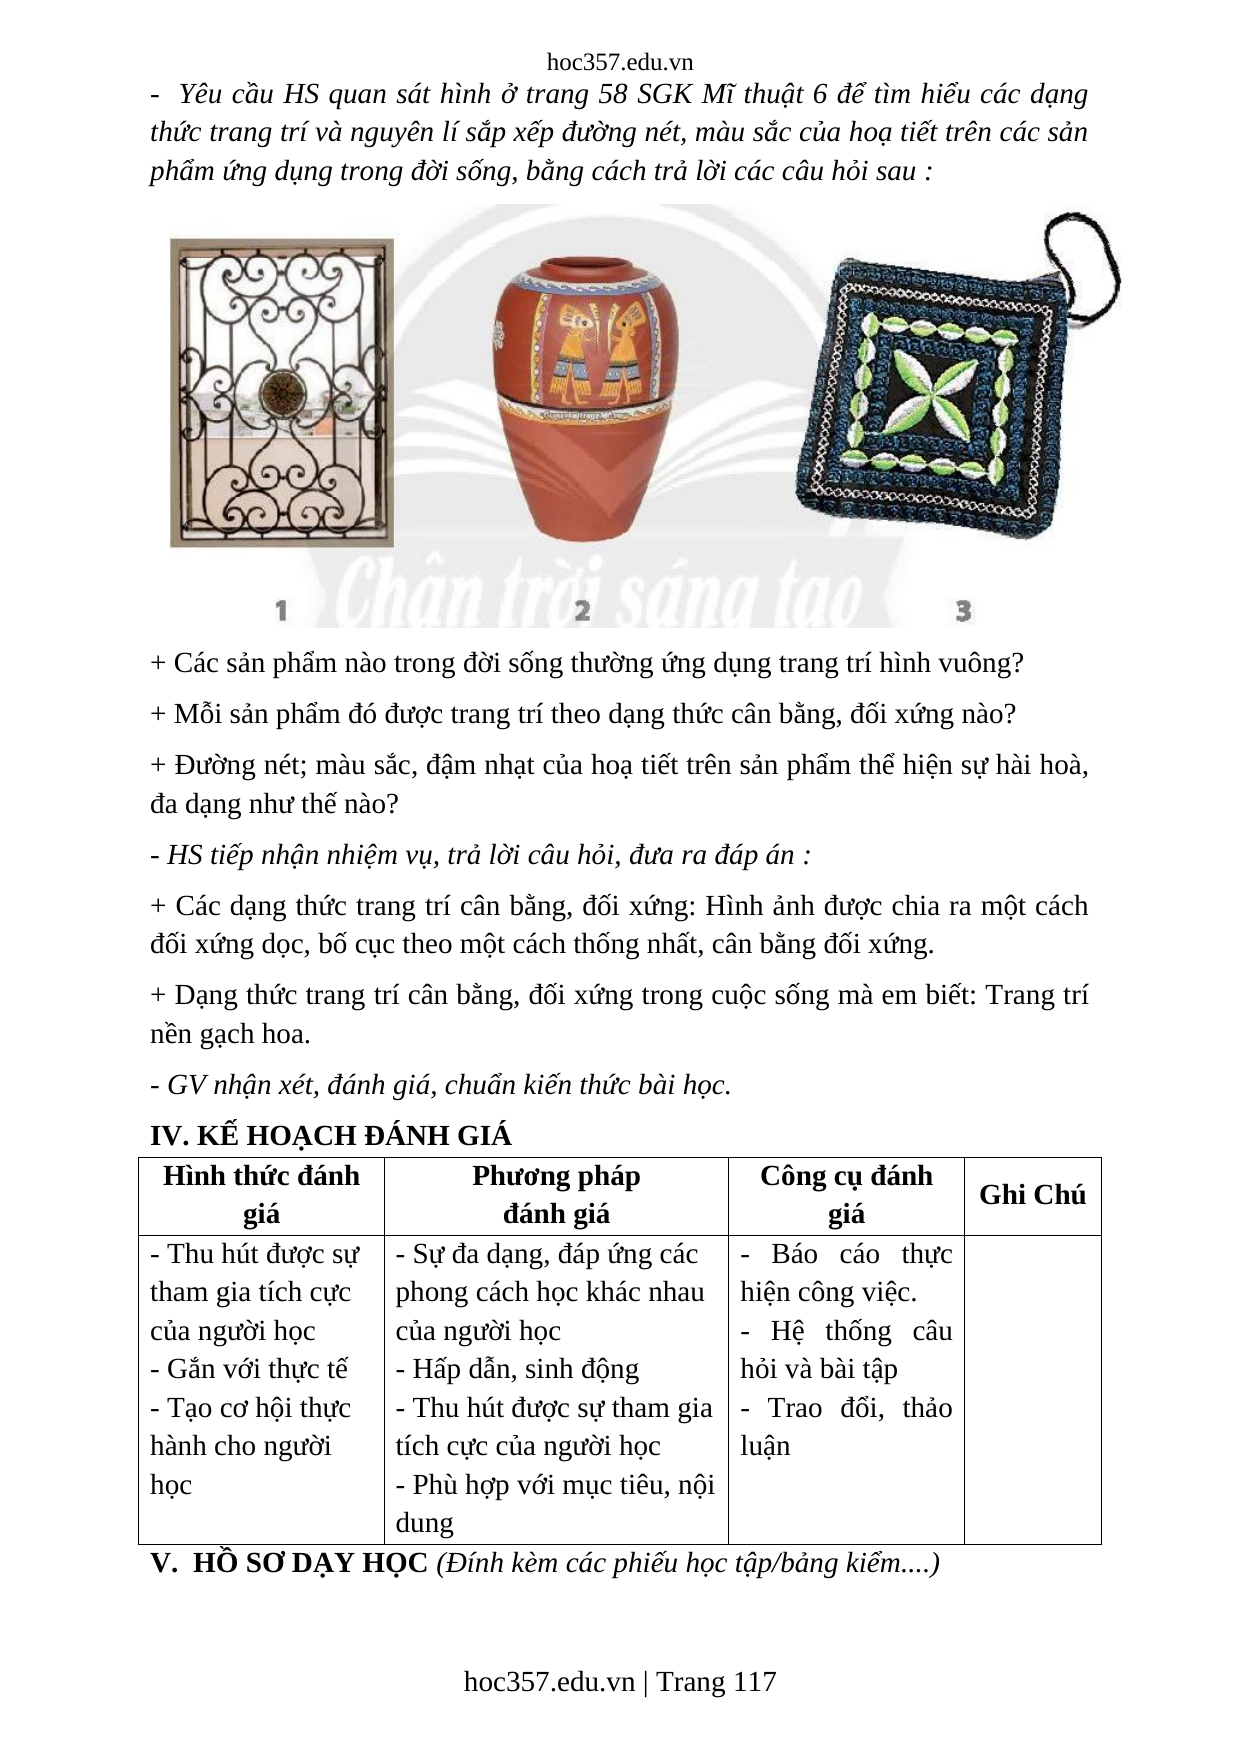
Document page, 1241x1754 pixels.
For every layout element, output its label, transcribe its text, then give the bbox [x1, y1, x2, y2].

table_cell - Sự đa dạng, đáp ứng các phong cách học khác nhau của người học - Hấp dẫn, sinh động - Thu hút được sự tham gia tích cực của người học - Phù hợp với mục tiêu, nội dung [385, 1236, 728, 1544]
table_header Công cụ đánh giá [729, 1158, 964, 1235]
text - GV nhận xét, đánh giá, chuẩn kiến thức bài học. [150, 1067, 1090, 1101]
table_cell - Thu hút được sự tham gia tích cực của người học - Gắn với thực tế - Tạo cơ hội thực hành cho người học [139, 1236, 384, 1544]
table_cell [965, 1236, 1101, 1544]
table_header Phương pháp đánh giá [385, 1158, 728, 1235]
table_header Ghi Chú [965, 1158, 1101, 1235]
text + Mỗi sản phẩm đó được trang trí theo dạng thức cân bằng, đối xứng nào? [150, 696, 1090, 730]
table_header Hình thức đánh giá [139, 1158, 384, 1235]
text - Yêu cầu HS quan sát hình ở trang 58 SGK Mĩ thuật 6 để tìm hiểu các dạng thức trang trí và nguyên lí sắp xếp đường nét, màu sắc của hoạ tiết trên các sản phẩm ứng dụng trong đời sống, bằng cách trả lời các câu hỏi sau : [150, 76, 1090, 187]
text + Các sản phẩm nào trong đời sống thường ứng dụng trang trí hình vuông? [150, 645, 1090, 679]
text IV. KẾ HOẠCH ĐÁNH GIÁ [150, 1118, 1090, 1152]
text - HS tiếp nhận nhiệm vụ, trả lời câu hỏi, đưa ra đáp án : [150, 837, 1090, 870]
text V. HỒ SƠ DẠY HỌC (Đính kèm các phiếu học tập/bảng kiểm....) [150, 1545, 1090, 1579]
text + Đường nét; màu sắc, đậm nhạt của hoạ tiết trên sản phẩm thể hiện sự hài hoà, đa dạng như thế nào? [150, 747, 1090, 819]
text + Dạng thức trang trí cân bằng, đối xứng trong cuộc sống mà em biết: Trang trí nền gạch hoa. [150, 977, 1090, 1049]
text + Các dạng thức trang trí cân bằng, đối xứng: Hình ảnh được chia ra một cách đối xứng dọc, bố cục theo một cách thống nhất, cân bằng đối xứng. [150, 888, 1090, 960]
picture [150, 204, 1125, 628]
table_cell - Báo cáo thực hiện công việc. - Hệ thống câu hỏi và bài tập - Trao đổi, thảo luận [729, 1236, 964, 1544]
